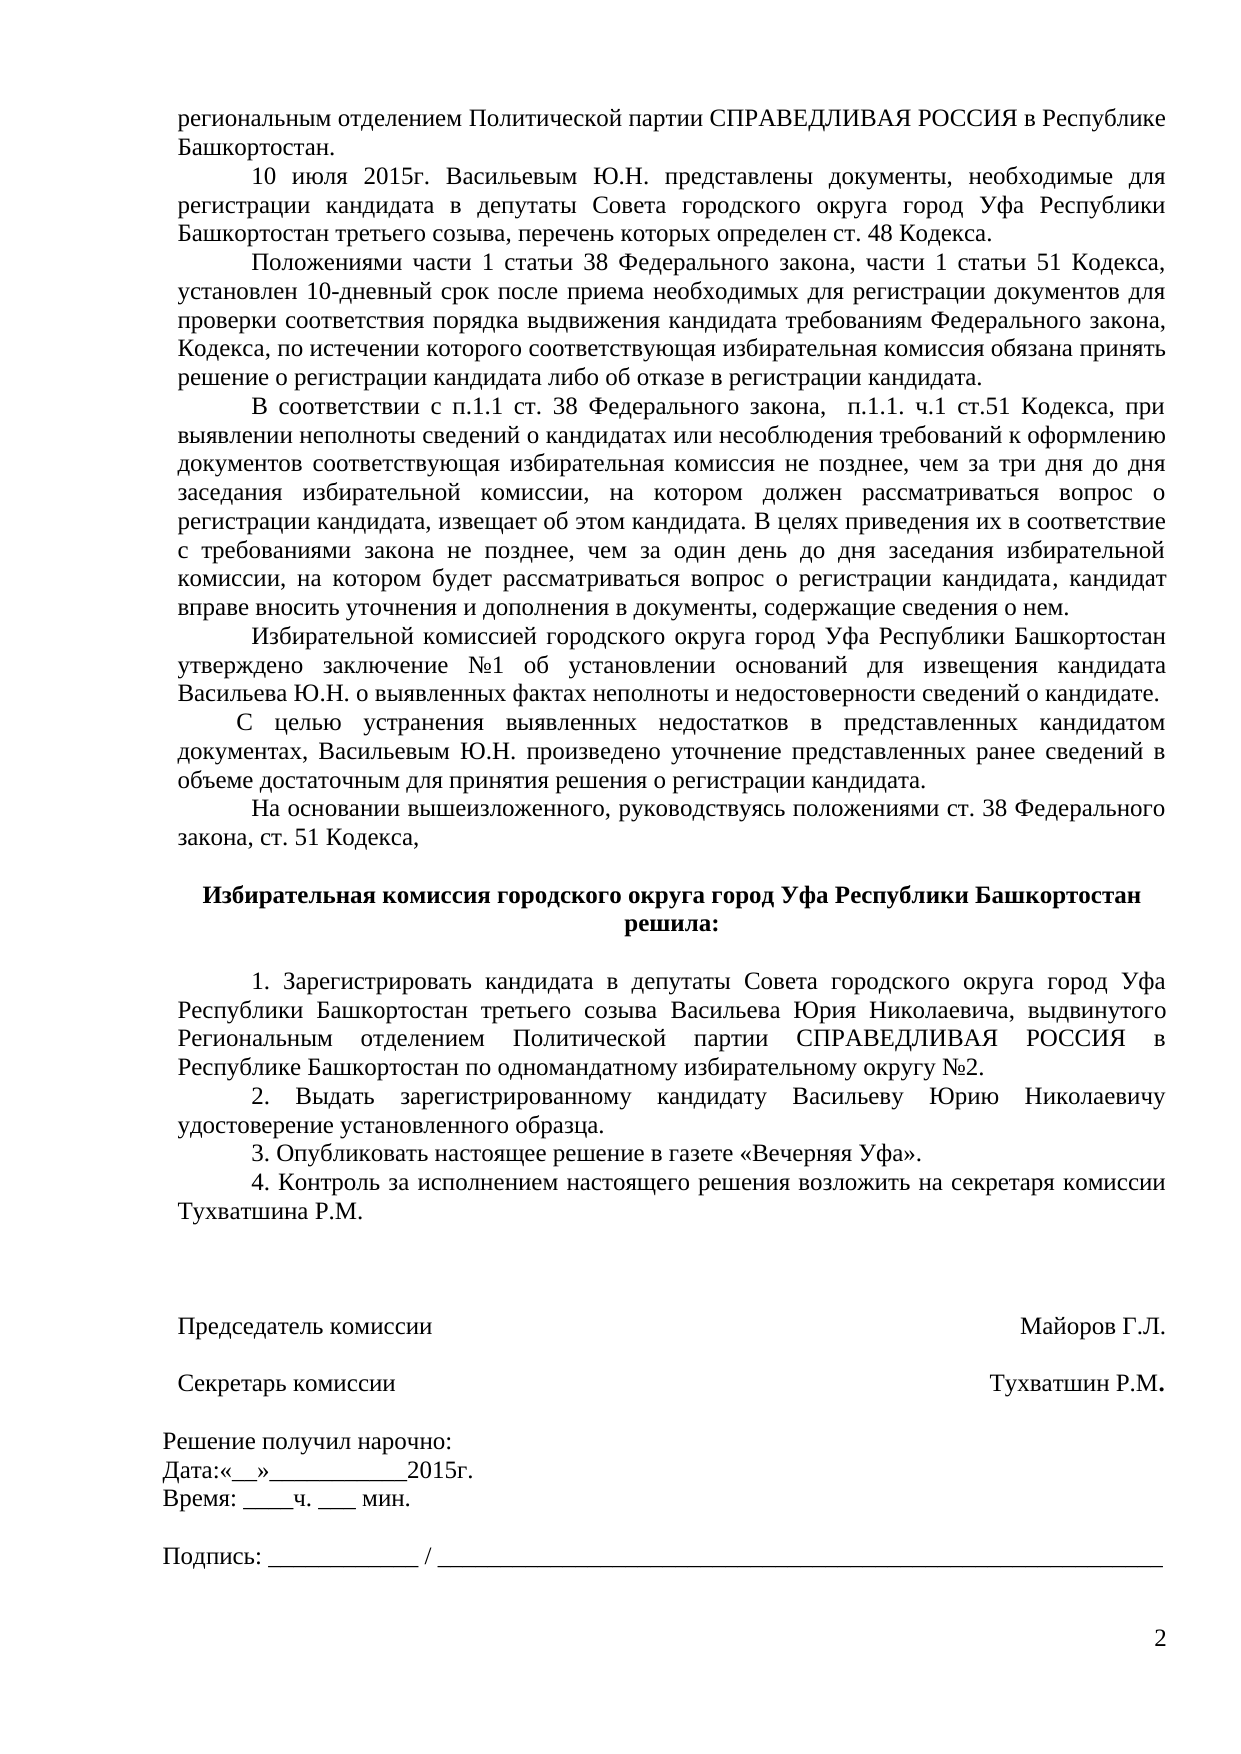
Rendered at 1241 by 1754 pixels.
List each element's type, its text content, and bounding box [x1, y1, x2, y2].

text Секретарь комиссии Тухватшин Р.М. [162, 1368, 1167, 1397]
text Положениями части 1 статьи 38 Федерального закона, части 1 статьи 51 Кодекса, установлен 10-дневный срок после приема необходимых для регистрации документов для проверки соответствия порядка выдвижения кандидата требованиям Федерального закона, Кодекса, по истечении которого соответствующая избирательная комиссия обязана принять решение о регистрации кандидата либо об отказе в регистрации кандидата. [177, 247, 1167, 391]
text С целью устранения выявленных недостатков в представленных кандидатом документах, Васильевым Ю.Н. произведено уточнение представленных ранее сведений в объеме достаточным для принятия решения о регистрации кандидата. [177, 707, 1167, 793]
text На основании вышеизложенного, руководствуясь положениями ст. 38 Федерального закона, ст. 51 Кодекса, [177, 793, 1167, 851]
text Председатель комиссии Майоров Г.Л. [177, 1311, 1167, 1340]
text Решение получил нарочно: [162, 1426, 1167, 1455]
text 10 июля 2015г. Васильевым Ю.Н. представлены документы, необходимые для регистрации кандидата в депутаты Совета городского округа город Уфа Республики Башкортостан третьего созыва, перечень которых определен ст. 48 Кодекса. [177, 161, 1167, 247]
text 4. Контроль за исполнением настоящего решения возложить на секретаря комиссии Тухватшина Р.М. [177, 1167, 1167, 1225]
text Избирательная комиссия городского округа город Уфа Республики Башкортостан [177, 880, 1167, 908]
text 3. Опубликовать настоящее решение в газете «Вечерняя Уфа». [177, 1138, 1167, 1167]
text Избирательной комиссией городского округа город Уфа Республики Башкортостан утверждено заключение №1 об установлении оснований для извещения кандидата Васильева Ю.Н. о выявленных фактах неполноты и недостоверности сведений о кандидате. [177, 621, 1167, 707]
text Дата:«__»___________2015г. [162, 1455, 1167, 1483]
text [177, 103, 1167, 161]
text Время: ____ч. ___ мин. [162, 1483, 1167, 1512]
text 2. Выдать зарегистрированному кандидату Васильеву Юрию Николаевичу удостоверение установленного образца. [177, 1081, 1167, 1138]
text Подпись: ____________ / __________________________________________________________ [162, 1541, 1167, 1570]
text 1. Зарегистрировать кандидата в депутаты Совета городского округа город Уфа Республики Башкортостан третьего созыва Васильева Юрия Николаевича, выдвинутого Региональным отделением Политической партии СПРАВЕДЛИВАЯ РОССИЯ в Республике Башкортостан по одномандатному избирательному округу №2. [177, 966, 1167, 1081]
text решила: [177, 908, 1167, 937]
text В соответствии с п.1.1 ст. 38 Федерального закона, п.1.1. ч.1 ст.51 Кодекса, при выявлении неполноты сведений о кандидатах или несоблюдения требований к оформлению документов соответствующая избирательная комиссия не позднее, чем за три дня до дня заседания избирательной комиссии, на котором должен рассматриваться вопрос о регистрации кандидата, извещает об этом кандидата. В целях приведения их в соответствие с требованиями закона не позднее, чем за один день до дня заседания избирательной комиссии, на котором будет рассматриваться вопрос о регистрации кандидата, кандидат вправе вносить уточнения и дополнения в документы, содержащие сведения о нем. [177, 391, 1167, 621]
